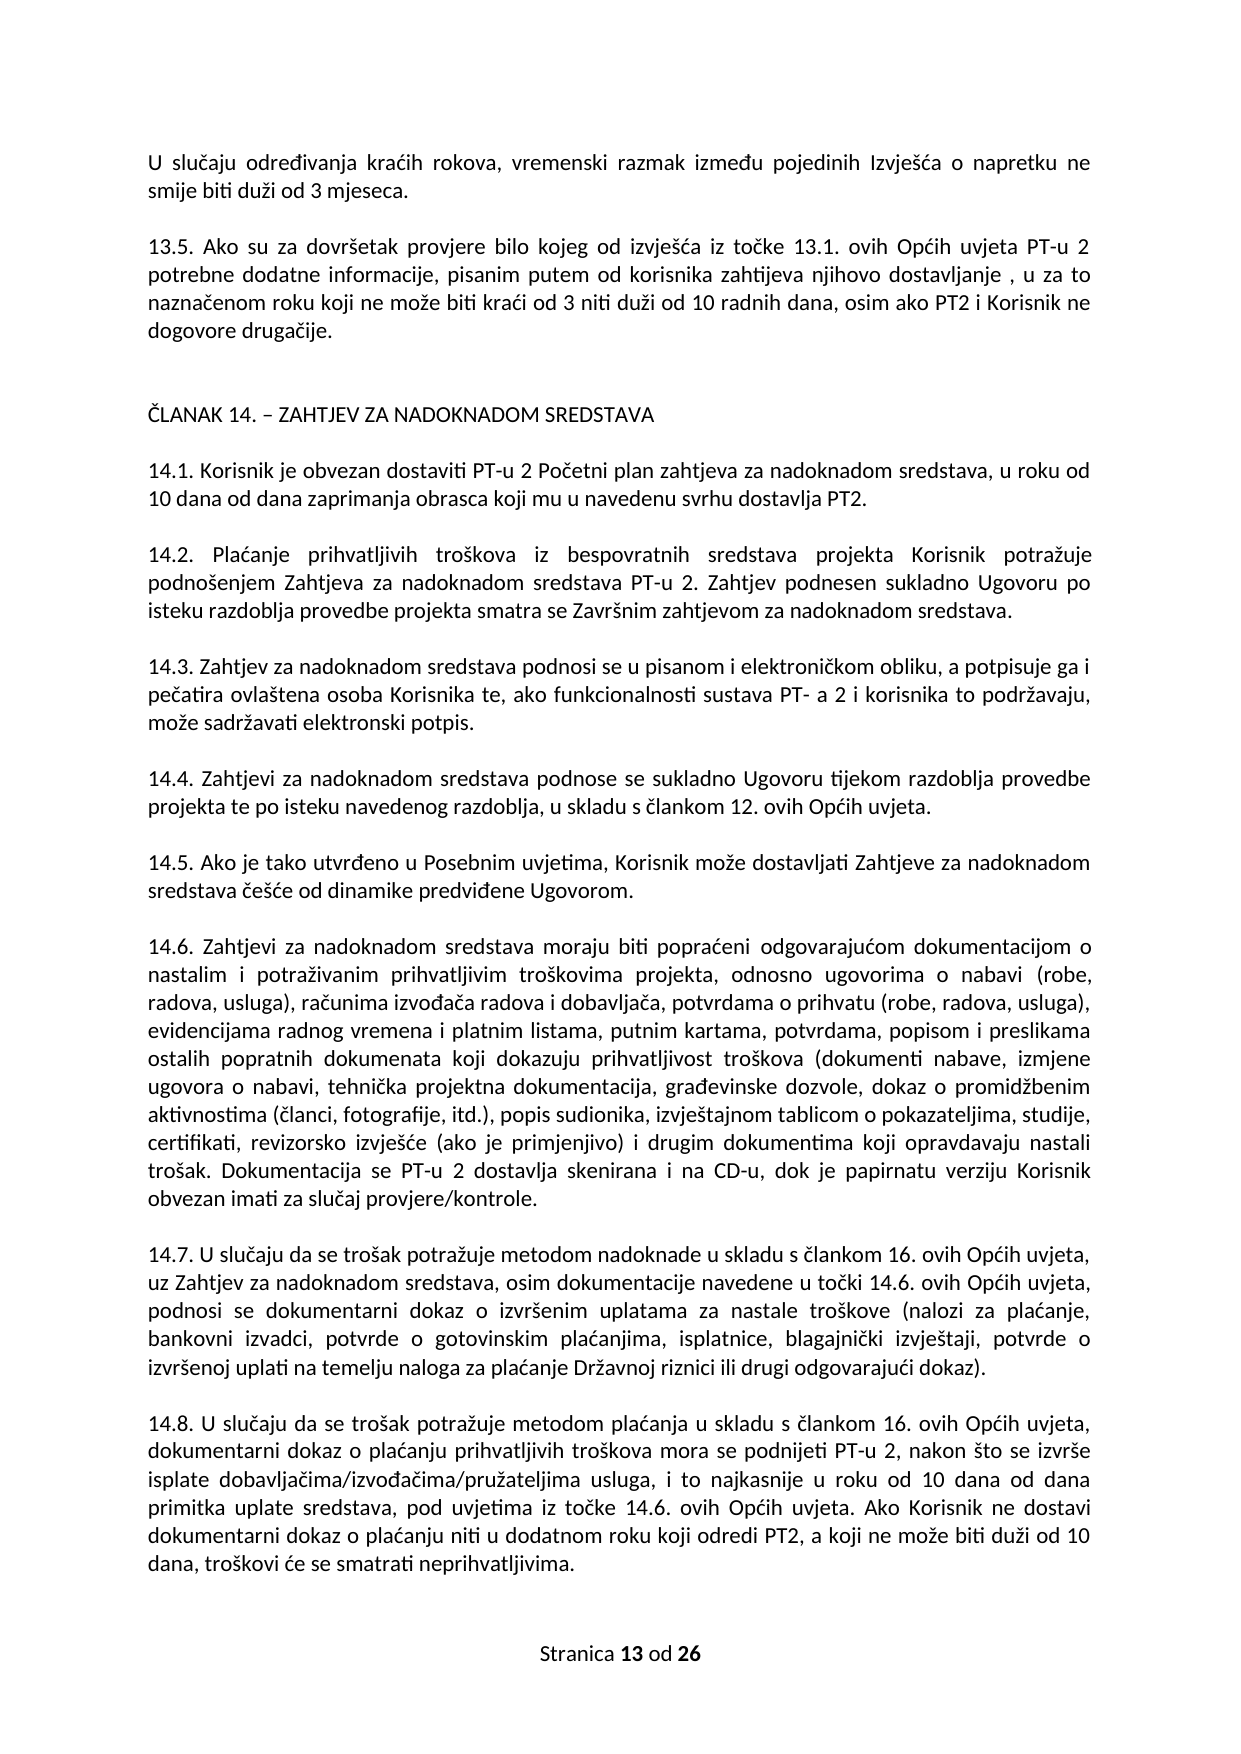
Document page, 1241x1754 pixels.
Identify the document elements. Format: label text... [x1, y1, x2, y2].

text 14.3. Zahtjev za nadoknadom sredstava podnosi se u pisanom i elektroničkom obliku, a potpisuje ga i pečatira ovlaštena osoba Korisnika te, ako funkcionalnosti sustava PT- a 2 i korisnika to podržavaju, može sadržavati elektronski potpis. [148, 652, 1092, 736]
text 14.1. Korisnik je obvezan dostaviti PT-u 2 Početni plan zahtjeva za nadoknadom sredstava, u roku od 10 dana od dana zaprimanja obrasca koji mu u navedenu svrhu dostavlja PT2. [148, 456, 1092, 512]
text 14.5. Ako je tako utvrđeno u Posebnim uvjetima, Korisnik može dostavljati Zahtjeve za nadoknadom sredstava češće od dinamike predviđene Ugovorom. [148, 848, 1092, 904]
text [148, 148, 1092, 204]
text ČLANAK 14. – ZAHTJEV ZA NADOKNADOM SREDSTAVA [148, 400, 1092, 428]
text 14.7. U slučaju da se trošak potražuje metodom nadoknade u skladu s člankom 16. ovih Općih uvjeta, uz Zahtjev za nadoknadom sredstava, osim dokumentacije navedene u točki 14.6. ovih Općih uvjeta, podnosi se dokumentarni dokaz o izvršenim uplatama za nastale troškove (nalozi za plaćanje, bankovni izvadci, potvrde o gotovinskim plaćanjima, isplatnice, blagajnički izvještaji, potvrde o izvršenoj uplati na temelju naloga za plaćanje Državnoj riznici ili drugi odgovarajući dokaz). [148, 1241, 1092, 1381]
text 14.8. U slučaju da se trošak potražuje metodom plaćanja u skladu s člankom 16. ovih Općih uvjeta, dokumentarni dokaz o plaćanju prihvatljivih troškova mora se podnijeti PT-u 2, nakon što se izvrše isplate dobavljačima/izvođačima/pružateljima usluga, i to najkasnije u roku od 10 dana od dana primitka uplate sredstava, pod uvjetima iz točke 14.6. ovih Općih uvjeta. Ako Korisnik ne dostavi dokumentarni dokaz o plaćanju niti u dodatnom roku koji odredi PT2, a koji ne može biti duži od 10 dana, troškovi će se smatrati neprihvatljivima. [148, 1409, 1092, 1577]
text 14.4. Zahtjevi za nadoknadom sredstava podnose se sukladno Ugovoru tijekom razdoblja provedbe projekta te po isteku navedenog razdoblja, u skladu s člankom 12. ovih Općih uvjeta. [148, 764, 1092, 820]
text 14.6. Zahtjevi za nadoknadom sredstava moraju biti popraćeni odgovarajućom dokumentacijom o nastalim i potraživanim prihvatljivim troškovima projekta, odnosno ugovorima o nabavi (robe, radova, usluga), računima izvođača radova i dobavljača, potvrdama o prihvatu (robe, radova, usluga), evidencijama radnog vremena i platnim listama, putnim kartama, potvrdama, popisom i preslikama ostalih popratnih dokumenata koji dokazuju prihvatljivost troškova (dokumenti nabave, izmjene ugovora o nabavi, tehnička projektna dokumentacija, građevinske dozvole, dokaz o promidžbenim aktivnostima (članci, fotografije, itd.), popis sudionika, izvještajnom tablicom o pokazateljima, studije, certifikati, revizorsko izvješće (ako je primjenjivo) i drugim dokumentima koji opravdavaju nastali trošak. Dokumentacija se PT-u 2 dostavlja skenirana i na CD-u, dok je papirnatu verziju Korisnik obvezan imati za slučaj provjere/kontrole. [148, 932, 1092, 1212]
text 13.5. Ako su za dovršetak provjere bilo kojeg od izvješća iz točke 13.1. ovih Općih uvjeta PT-u 2 potrebne dodatne informacije, pisanim putem od korisnika zahtijeva njihovo dostavljanje , u za to naznačenom roku koji ne može biti kraći od 3 niti duži od 10 radnih dana, osim ako PT2 i Korisnik ne dogovore drugačije. [148, 232, 1092, 344]
text 14.2. Plaćanje prihvatljivih troškova iz bespovratnih sredstava projekta Korisnik potražuje podnošenjem Zahtjeva za nadoknadom sredstava PT-u 2. Zahtjev podnesen sukladno Ugovoru po isteku razdoblja provedbe projekta smatra se Završnim zahtjevom za nadoknadom sredstava. [148, 540, 1092, 624]
